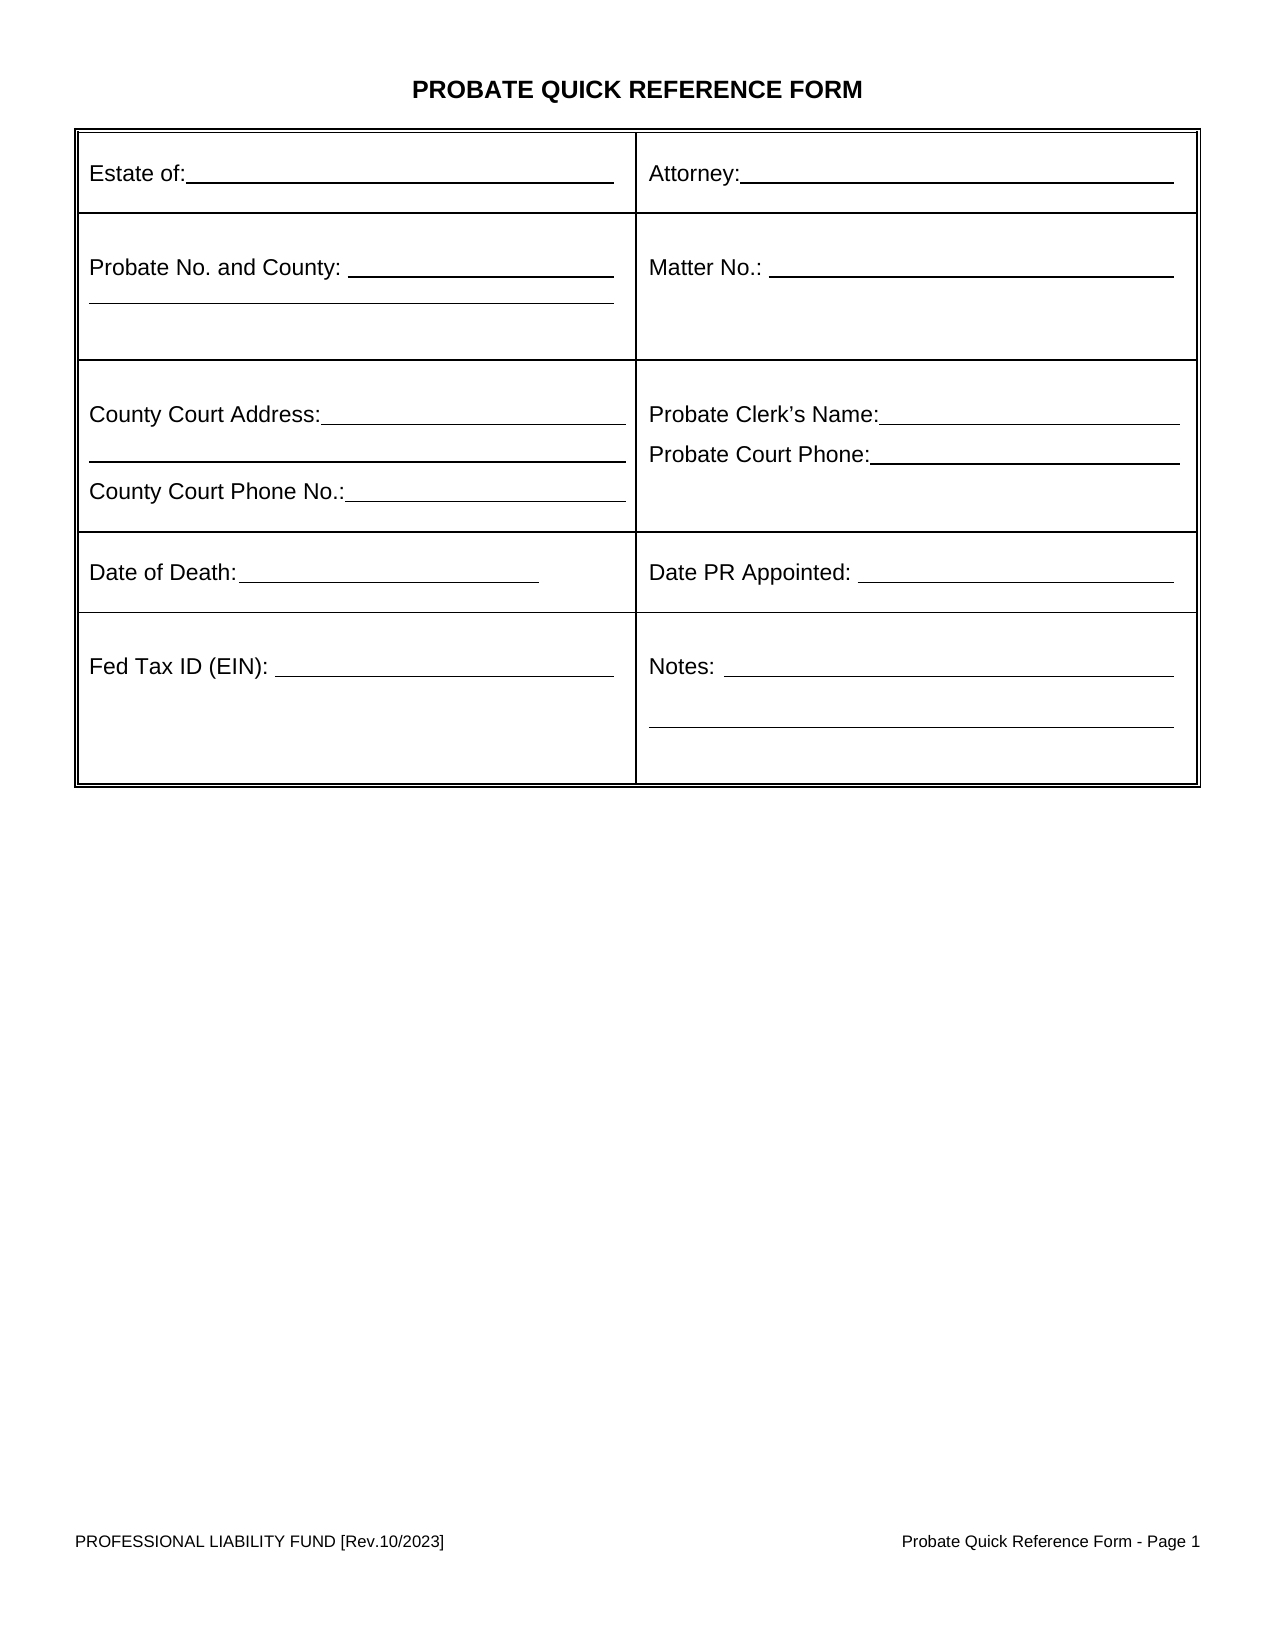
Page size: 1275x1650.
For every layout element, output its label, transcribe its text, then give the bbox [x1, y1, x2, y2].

table_cell Probate Clerk’s Name: Probate Court Phone: [637, 361, 1196, 531]
table_cell Date PR Appointed: [637, 533, 1196, 612]
table_header Estate of: [79, 133, 635, 212]
table_cell Date of Death: [79, 533, 635, 612]
table_cell Notes: [637, 613, 1196, 783]
table_cell Probate No. and County: [79, 214, 635, 359]
table_cell Fed Tax ID (EIN): [79, 613, 635, 783]
table_cell County Court Address: County Court Phone No.: [79, 361, 635, 531]
table_cell Matter No.: [637, 214, 1196, 359]
table_header Attorney: [637, 133, 1196, 212]
